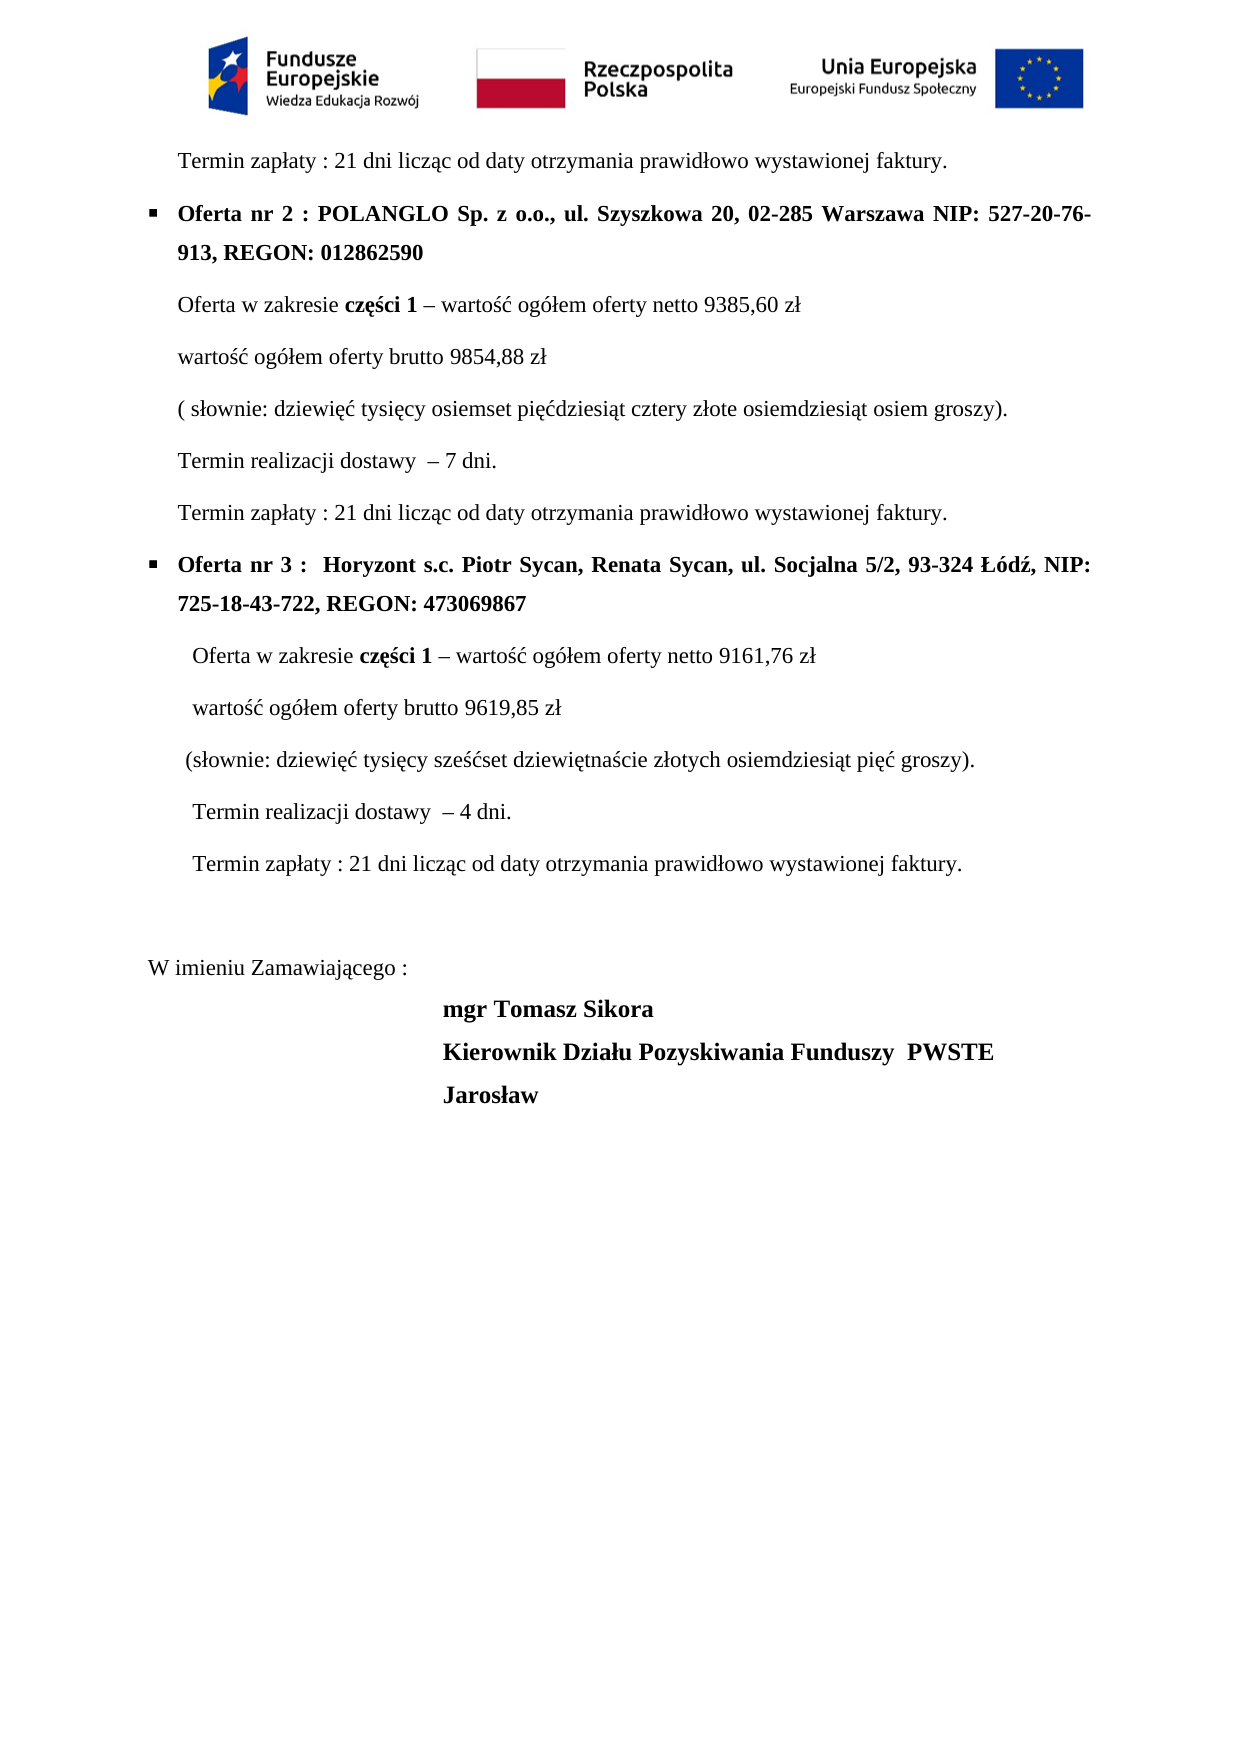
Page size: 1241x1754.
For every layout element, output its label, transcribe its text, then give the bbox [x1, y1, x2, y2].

text Oferta w zakresie części 1 – wartość ogółem oferty netto 9161,76 zł [148, 642, 1093, 669]
text wartość ogółem oferty brutto 9619,85 zł [148, 694, 1093, 721]
text Termin zapłaty : 21 dni licząc od daty otrzymania prawidłowo wystawionej faktury. [177, 499, 1093, 525]
text Termin zapłaty : 21 dni licząc od daty otrzymania prawidłowo wystawionej faktury. [148, 850, 1093, 877]
text Termin realizacji dostawy – 4 dni. [148, 798, 1093, 825]
text mgr Tomasz Sikora [443, 994, 1093, 1022]
text Kierownik Działu Pozyskiwania Funduszy PWSTE Jarosław [443, 1037, 1093, 1109]
text Termin zapłaty : 21 dni licząc od daty otrzymania prawidłowo wystawionej faktury. [177, 148, 1093, 174]
text Termin realizacji dostawy – 7 dni. [177, 447, 1093, 473]
text (słownie: dziewięć tysięcy sześćset dziewiętnaście złotych osiemdziesiąt pięć groszy). [185, 746, 1093, 773]
text W imieniu Zamawiającego : [148, 954, 1093, 981]
text ( słownie: dziewięć tysięcy osiemset pięćdziesiąt cztery złote osiemdziesiąt osiem groszy). [148, 395, 1093, 421]
list Oferta nr 3 : Horyzont s.c. Piotr Sycan, Renata Sycan, ul. Socjalna 5/2, 93-324 Łódź, NIP: 725-18-43-722, REGON: 473069867 [148, 551, 1093, 617]
text Oferta w zakresie części 1 – wartość ogółem oferty netto 9385,60 zł [148, 291, 1093, 317]
list Oferta nr 2 : POLANGLO Sp. z o.o., ul. Szyszkowa 20, 02-285 Warszawa NIP: 527-20-76-913, REGON: 012862590 [148, 199, 1093, 265]
text wartość ogółem oferty brutto 9854,88 zł [148, 343, 1093, 369]
picture [189, 17, 1103, 135]
